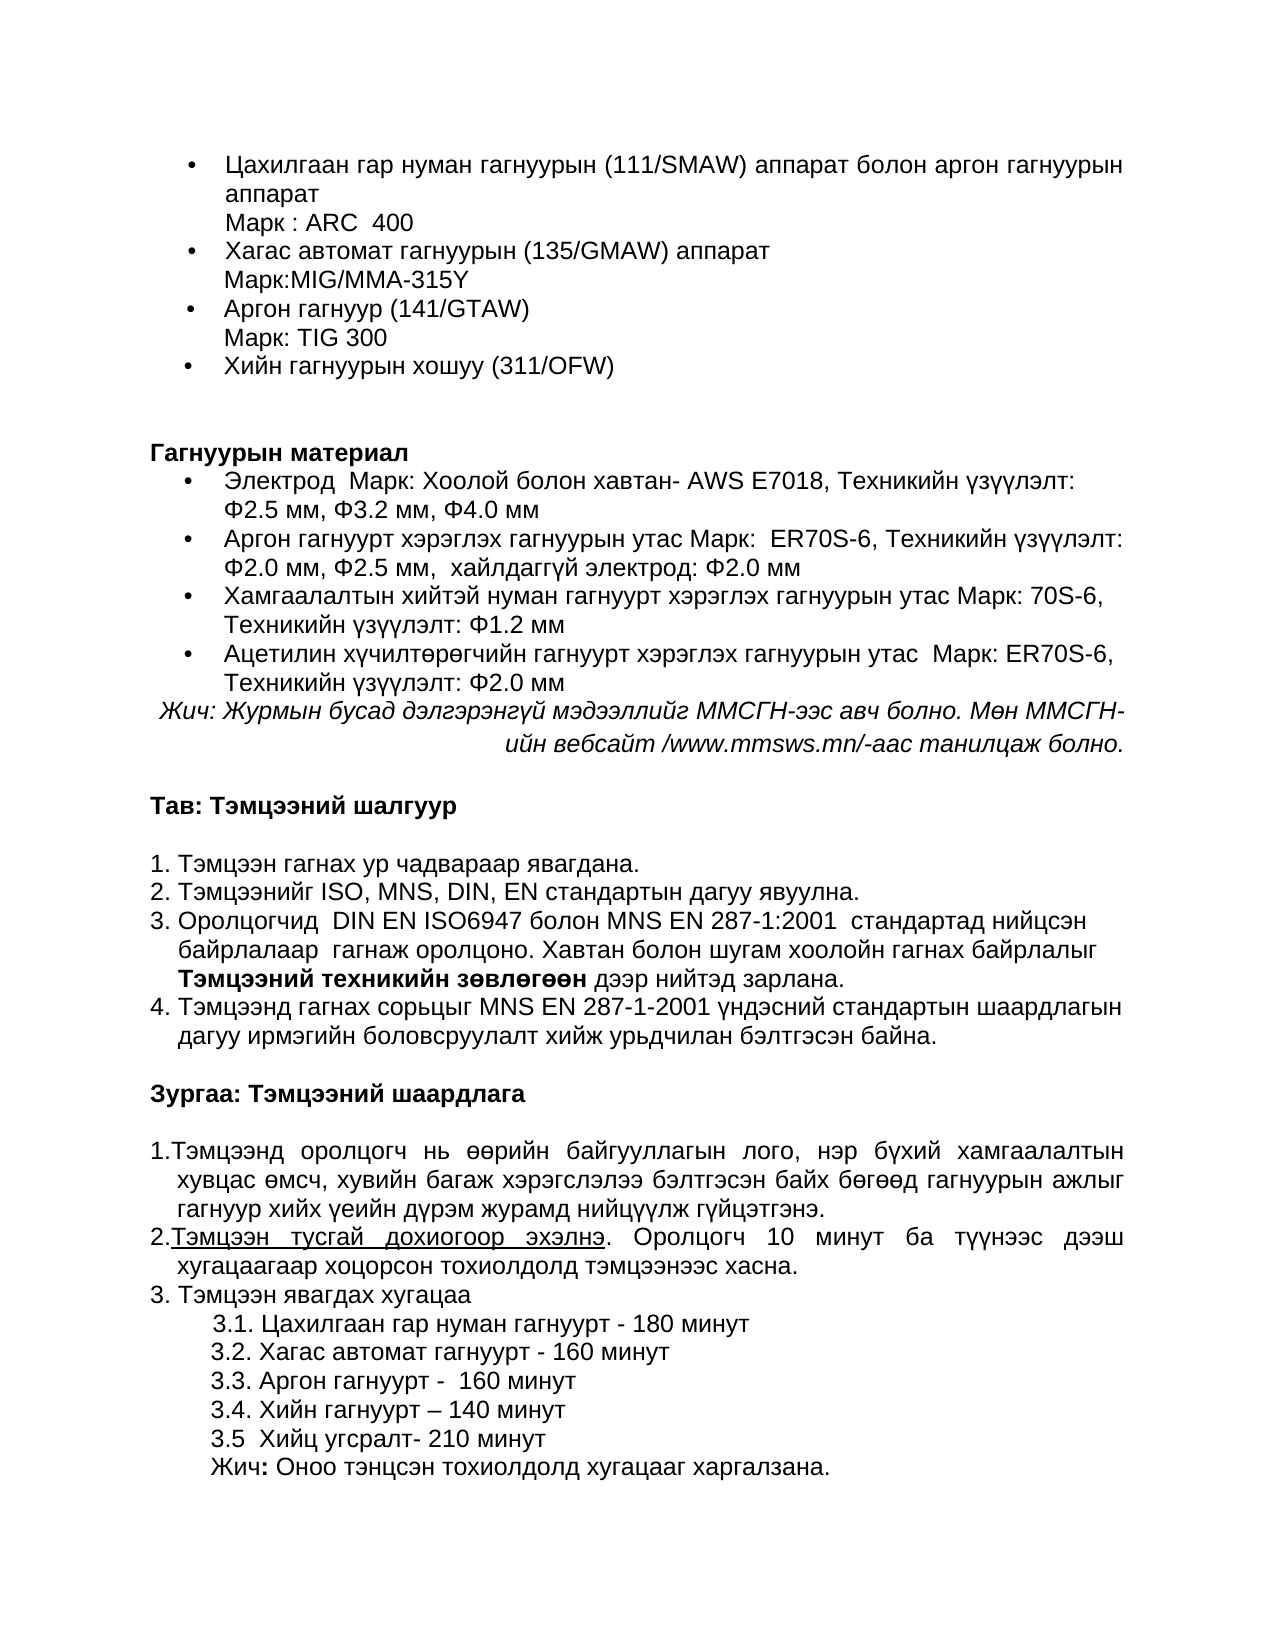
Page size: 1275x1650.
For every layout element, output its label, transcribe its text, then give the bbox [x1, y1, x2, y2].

list Аргон гагнуурт хэрэглэх гагнуурын утас Марк: ER70S-6, Техникийн үзүүлэлт: Φ2.0 мм, Φ2.5 мм, хайлдаггүй электрод: Φ2.0 мм [183, 524, 1125, 581]
text 3. Оролцогчид DIN EN ISO6947 болон MNS EN 287-1:2001 стандартад нийцсэн [150, 906, 1125, 935]
text 1. Тэмцээн гагнах ур чадвараар явагдана. [150, 848, 1125, 877]
text Жич: Журмын бусад дэлгэрэнгүй мэдээллийг ММСГН-ээс авч болно. Мөн ММСГН-ийн вебсайт /www.mmsws.mn/-аас танилцаж болно. [150, 696, 1125, 758]
list Ацетилин хүчилтөрөгчийн гагнуурт хэрэглэх гагнуурын утас Марк: ER70S-6, Техникийн үзүүлэлт: Φ2.0 мм [183, 639, 1125, 696]
text 3.1. Цахилгаан гар нуман гагнуурт - 180 минут [150, 1308, 1125, 1337]
text Гагнуурын материал [150, 437, 1125, 466]
text 3.4. Хийн гагнуурт – 140 минут [210, 1395, 1125, 1423]
text Марк:MIG/MMA-315Y [224, 265, 1125, 294]
text 1.Тэмцээнд оролцогч нь өөрийн байгууллагын лого, нэр бүхий хамгаалалтын хувцас өмсч, хувийн багаж хэрэгслэлээ бэлтгэсэн байх бөгөөд гагнуурын ажлыг гагнуур хийх үеийн дүрэм журамд нийцүүлж гүйцэтгэнэ. [150, 1136, 1125, 1222]
list Хамгаалалтын хийтэй нуман гагнуурт хэрэглэх гагнуурын утас Марк: 70S-6, Техникийн үзүүлэлт: Φ1.2 мм [183, 581, 1125, 639]
text 2.Тэмцээн тусгай дохиогоор эхэлнэ. Оролцогч 10 минут ба түүнээс дээш хугацаагаар хоцорсон тохиолдолд тэмцээнээс хасна. [150, 1222, 1125, 1280]
text 2. Тэмцээнийг ISO, MNS, DIN, EN стандартын дагуу явуулна. [150, 877, 1125, 906]
text 3.2. Хагас автомат гагнуурт - 160 минут [210, 1337, 1125, 1366]
text Марк : ARC 400 [225, 207, 1125, 236]
list Аргон гагнуур (141/GTAW) [186, 294, 1125, 322]
text Жич: Оноо тэнцсэн тохиолдолд хугацааг харгалзана. [210, 1452, 1125, 1481]
list Цахилгаан гар нуман гагнуурын (111/SMAW) аппарат болон аргон гагнуурын аппарат [187, 150, 1125, 207]
text 3.3. Аргон гагнуурт - 160 минут [210, 1366, 1125, 1395]
list Хагас автомат гагнуурын (135/GMAW) аппарат [187, 236, 1125, 265]
list Электрод Марк: Хоолой болон хавтан- AWS E7018, Техникийн үзүүлэлт: Φ2.5 мм, Φ3.2 мм, Φ4.0 мм [183, 466, 1125, 524]
text байрлалаар гагнаж оролцоно. Хавтан болон шугам хоолойн гагнах байрлалыг [150, 935, 1125, 963]
text дагуу ирмэгийн боловсруулалт хийж урьдчилан бэлтгэсэн байна. [150, 1021, 1125, 1050]
list Хийн гагнуурын хошуу (311/OFW) [183, 351, 1125, 380]
text 4. Тэмцээнд гагнах сорьцыг MNS EN 287-1-2001 үндэсний стандартын шаардлагын [150, 992, 1125, 1021]
text Тав: Тэмцээний шалгуур [150, 791, 1125, 820]
text Зургаа: Тэмцээний шаардлага [150, 1078, 1125, 1107]
text Тэмцээний техникийн зөвлөгөөн дээр нийтэд зарлана. [150, 963, 1125, 992]
text Марк: TIG 300 [224, 322, 1125, 351]
text 3.5 Хийц угсралт- 210 минут [210, 1423, 1125, 1452]
text 3. Тэмцээн явагдах хугацаа [150, 1280, 1125, 1308]
